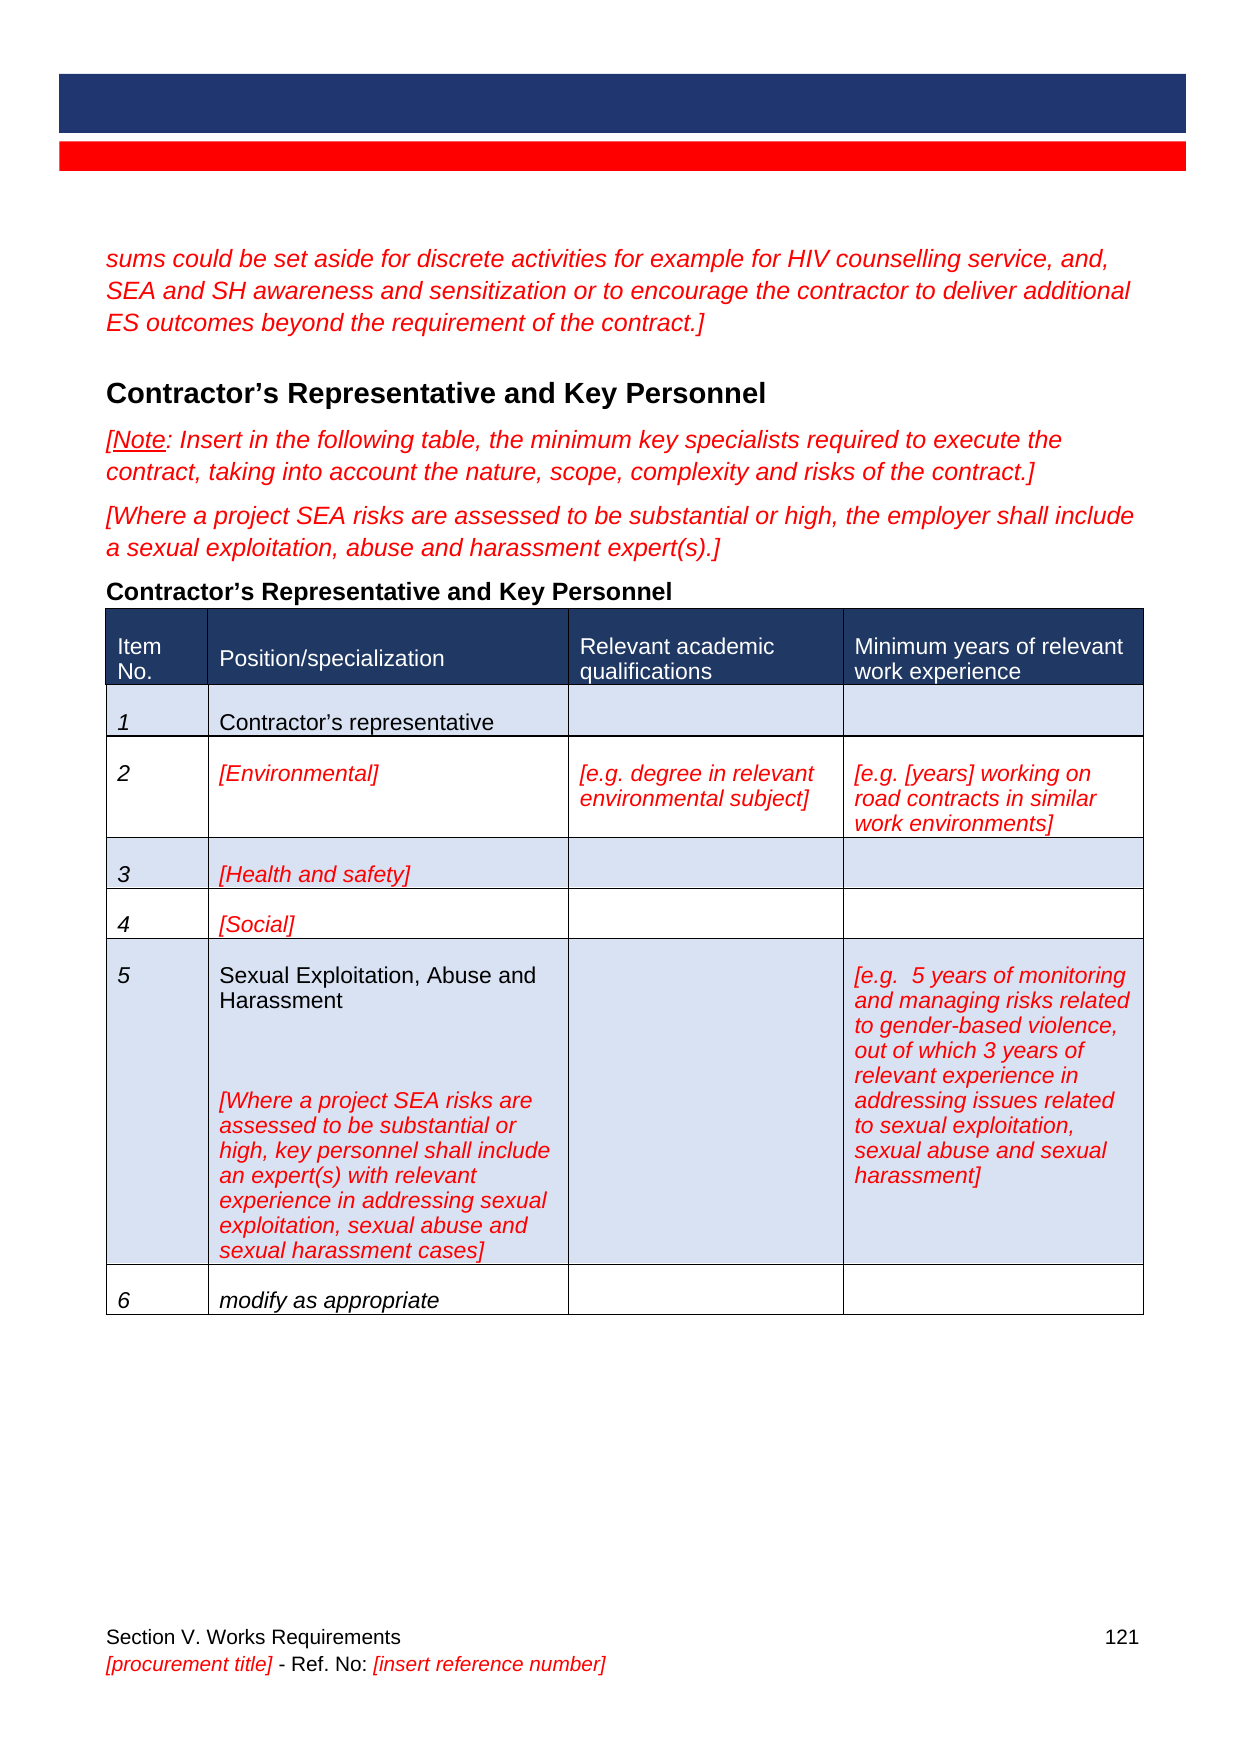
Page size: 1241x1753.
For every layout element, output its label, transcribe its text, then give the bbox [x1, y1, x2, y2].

table_cell modify as appropriate [209, 1265, 568, 1314]
table_cell [569, 1265, 843, 1314]
table_header Minimum years of relevant work experience [844, 609, 1143, 684]
table_cell [844, 838, 1143, 887]
table_cell [e.g. degree in relevant environmental subject] [569, 737, 843, 837]
table_cell Sexual Exploitation, Abuse and Harassment [Where a project SEA risks are assessed to be substantial or high, key personnel shall include an expert(s) with relevant experience in addressing sexual exploitation, sexual abuse and sexual harassment cases] [209, 939, 568, 1263]
table_cell [Social] [209, 889, 568, 938]
table_cell [569, 685, 843, 735]
table_cell [569, 939, 843, 1263]
table_cell [569, 889, 843, 938]
table_cell [Health and safety] [209, 838, 568, 887]
text Contractor’s Representative and Key Personnel [106, 577, 1140, 605]
table_cell [844, 685, 1143, 735]
table_cell 3 [107, 838, 208, 887]
table_header Item No. [106, 609, 207, 684]
table_cell 1 [107, 685, 208, 735]
table_cell [e.g. [years] working on road contracts in similar work environments] [844, 737, 1143, 837]
table_cell Contractor’s representative [209, 685, 568, 735]
table_cell 5 [107, 939, 208, 1263]
table_cell [Environmental] [209, 737, 568, 837]
table_cell [569, 838, 843, 887]
table_cell [844, 889, 1143, 938]
table_cell [844, 1265, 1143, 1314]
table_header Relevant academic qualifications [569, 609, 843, 684]
text Contractor’s Representative and Key Personnel [106, 376, 1140, 409]
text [106, 244, 1140, 336]
text [Where a project SEA risks are assessed to be substantial or high, the employer shall include a sexual exploitation, abuse and harassment expert(s).] [106, 501, 1140, 561]
text [Note: Insert in the following table, the minimum key specialists required to execute the contract, taking into account the nature, scope, complexity and risks of the contract.] [106, 425, 1140, 486]
table_cell [e.g. 5 years of monitoring and managing risks related to gender-based violence, out of which 3 years of relevant experience in addressing issues related to sexual exploitation, sexual abuse and sexual harassment] [844, 939, 1143, 1263]
table_cell 2 [107, 737, 208, 837]
table_header Position/specialization [208, 609, 568, 684]
table_cell 6 [107, 1265, 208, 1314]
table_cell 4 [107, 889, 208, 938]
